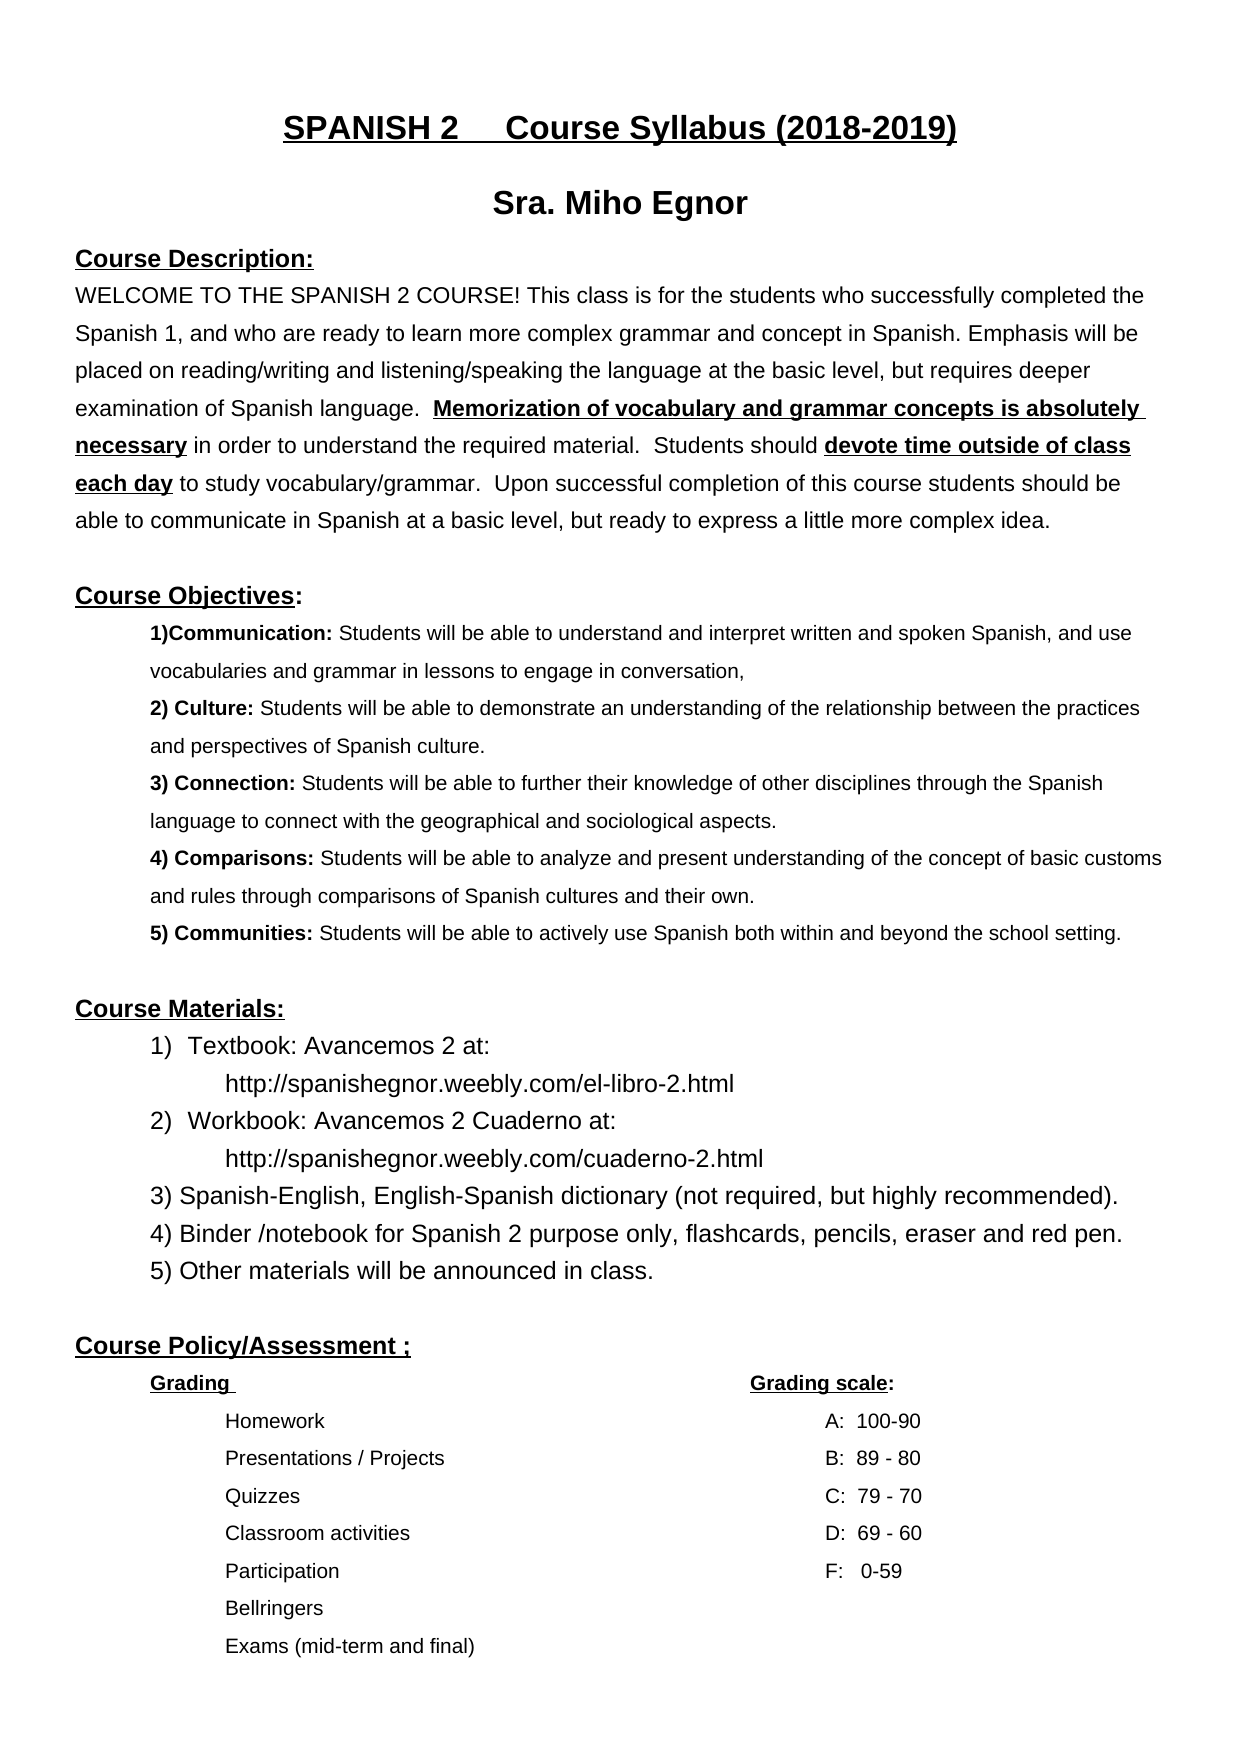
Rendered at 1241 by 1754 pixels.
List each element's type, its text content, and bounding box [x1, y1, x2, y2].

text 4) Binder /notebook for Spanish 2 purpose only, flashcards, pencils, eraser and red pen. [75, 1214, 1165, 1252]
text Quizzes C: 79 - 70 [75, 1477, 1165, 1514]
text Exams (mid-term and final) [75, 1627, 1165, 1664]
text Course Description: [75, 239, 1165, 277]
text 2) Culture: Students will be able to demonstrate an understanding of the relationship between the practices and perspectives of Spanish culture. [150, 689, 1165, 764]
text Bellringers [75, 1589, 1165, 1627]
text Grading Grading scale: [75, 1364, 1228, 1402]
text 5) Other materials will be announced in class. [75, 1252, 1165, 1289]
text http://spanishegnor.weebly.com/cuaderno-2.html [225, 1139, 1165, 1177]
text Course Policy/Assessment ; [75, 1327, 1165, 1364]
text Course Materials: [75, 989, 1165, 1027]
text Course Objectives: [75, 577, 1165, 614]
list Textbook: Avancemos 2 at: [150, 1027, 1165, 1064]
text WELCOME TO THE SPANISH 2 COURSE! This class is for the students who successfully completed the Spanish 1, and who are ready to learn more complex grammar and concept in Spanish. Emphasis will be placed on reading/writing and listening/speaking the language at the basic level, but requires deeper examination of Spanish language. Memorization of vocabulary and grammar concepts is absolutely necessary in order to understand the required material. Students should devote time outside of class each day to study vocabulary/grammar. Upon successful completion of this course students should be able to communicate in Spanish at a basic level, but ready to express a little more complex idea. [75, 277, 1165, 539]
text 1)Communication: Students will be able to understand and interpret written and spoken Spanish, and use vocabularies and grammar in lessons to engage in conversation, [150, 614, 1165, 689]
text Presentations / Projects B: 89 - 80 [75, 1439, 1165, 1477]
text 4) Comparisons: Students will be able to analyze and present understanding of the concept of basic customs and rules through comparisons of Spanish cultures and their own. [150, 839, 1165, 914]
text Sra. Miho Egnor [75, 164, 1165, 239]
text Participation F: 0-59 [75, 1552, 1165, 1589]
text 5) Communities: Students will be able to actively use Spanish both within and beyond the school setting. [150, 914, 1165, 952]
text Homework A: 100-90 [75, 1402, 1165, 1439]
list http://spanishegnor.weebly.com/el-libro-2.html [225, 1064, 1165, 1102]
text Classroom activities D: 69 - 60 [75, 1514, 1165, 1552]
list Workbook: Avancemos 2 Cuaderno at: [150, 1102, 1165, 1139]
text SPANISH 2 Course Syllabus (2018-2019) [75, 89, 1165, 164]
text 3) Connection: Students will be able to further their knowledge of other disciplines through the Spanish language to connect with the geographical and sociological aspects. [150, 764, 1165, 839]
text 3) Spanish-English, English-Spanish dictionary (not required, but highly recommended). [75, 1177, 1165, 1214]
